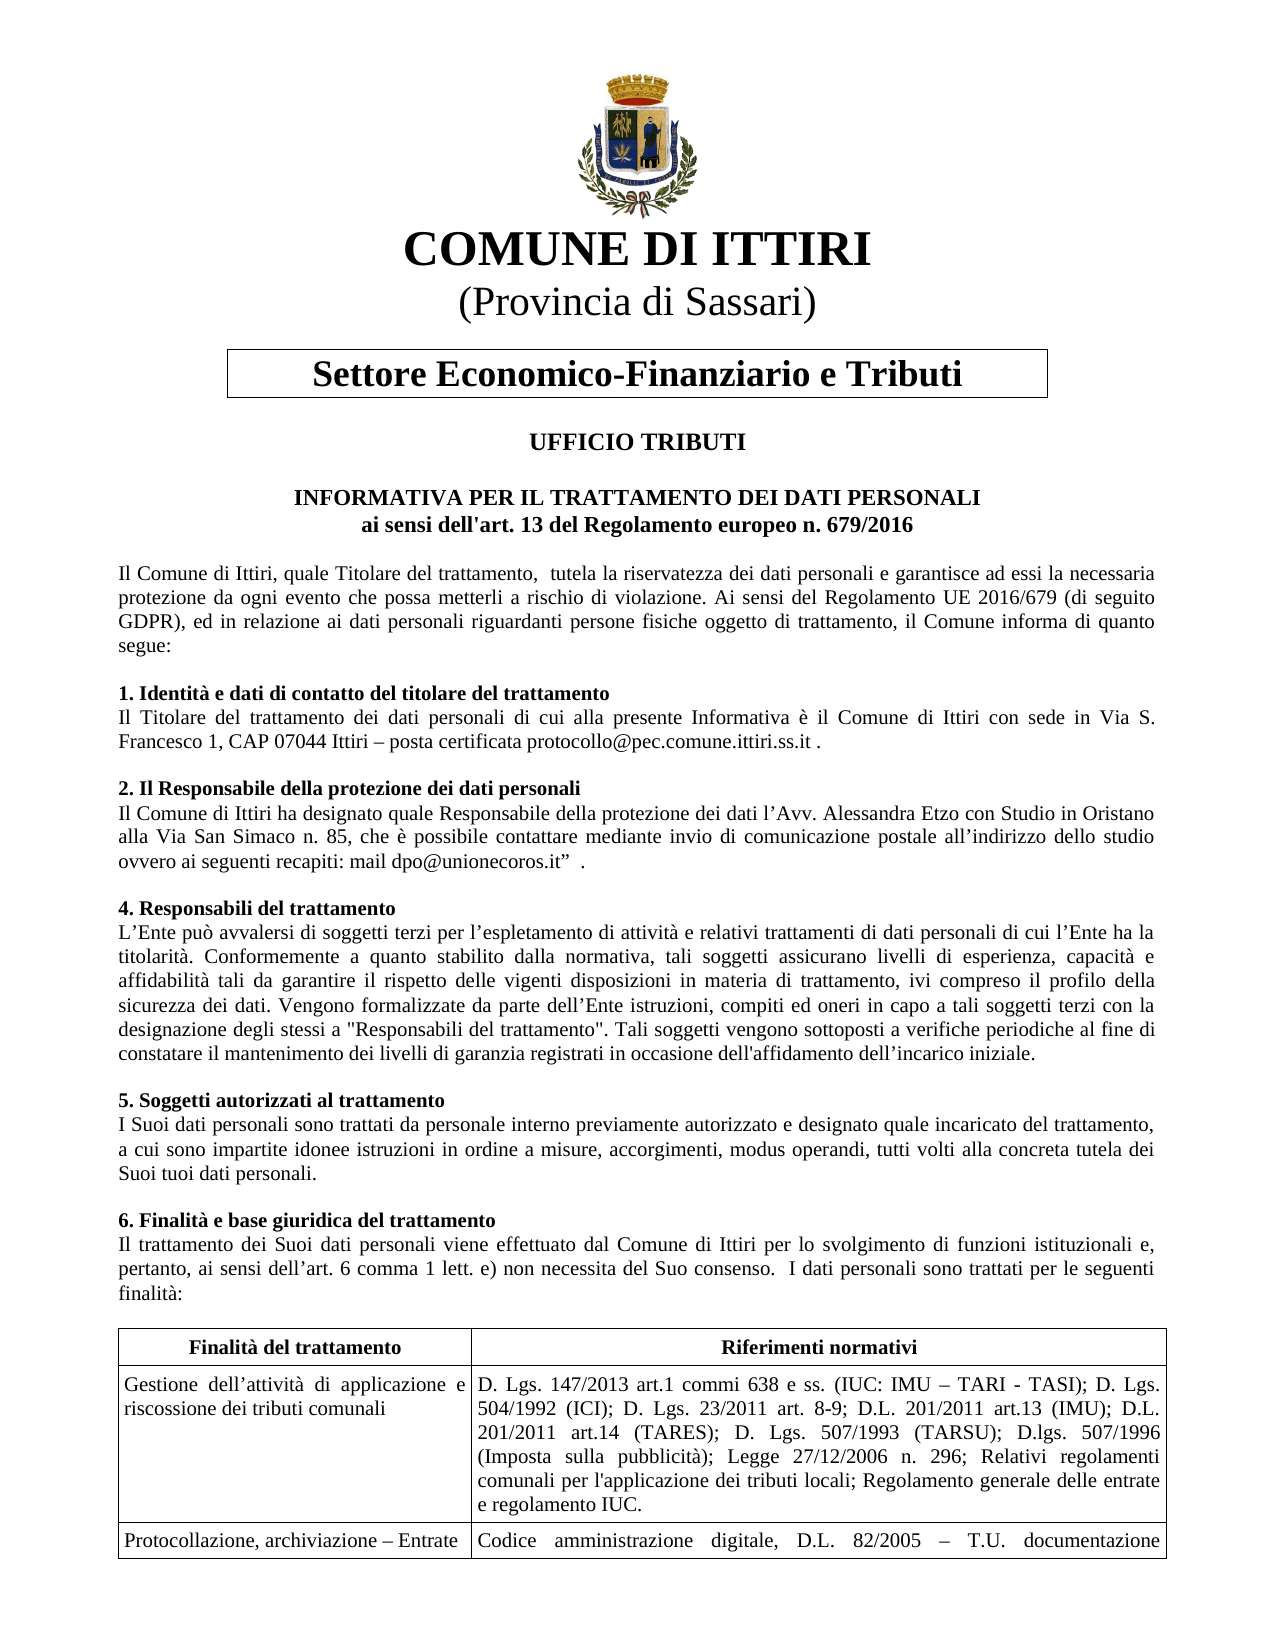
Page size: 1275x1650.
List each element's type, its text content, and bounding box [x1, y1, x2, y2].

text Il Comune di Ittiri, quale Titolare del trattamento, tutela la riservatezza dei dati personali e garantisce ad essi la necessaria protezione da ogni evento che possa metterli a rischio di violazione. Ai sensi del Regolamento UE 2016/679 (di seguito GDPR), ed in relazione ai dati personali riguardanti persone fisiche oggetto di trattamento, il Comune informa di quanto segue: [118, 561, 1157, 657]
table_cell Gestione dell’attività di applicazione e riscossione dei tributi comunali [119, 1366, 471, 1522]
picture [578, 74, 697, 219]
text I Suoi dati personali sono trattati da personale interno previamente autorizzato e designato quale incaricato del trattamento, a cui sono impartite idonee istruzioni in ordine a misure, accorgimenti, modus operandi, tutti volti alla concreta tutela dei Suoi tuoi dati personali. [118, 1112, 1157, 1184]
text L’Ente può avvalersi di soggetti terzi per l’espletamento di attività e relativi trattamenti di dati personali di cui l’Ente ha la titolarità. Conformemente a quanto stabilito dalla normativa, tali soggetti assicurano livelli di esperienza, capacità e affidabilità tali da garantire il rispetto delle vigenti disposizioni in materia di trattamento, ivi compreso il profilo della sicurezza dei dati. Vengono formalizzate da parte dell’Ente istruzioni, compiti ed oneri in capo a tali soggetti terzi con la designazione degli stessi a "Responsabili del trattamento". Tali soggetti vengono sottoposti a verifiche periodiche al fine di constatare il mantenimento dei livelli di garanzia registrati in occasione dell'affidamento dell’incarico iniziale. [118, 920, 1157, 1065]
text Il Comune di Ittiri ha designato quale Responsabile della protezione dei dati l’Avv. Alessandra Etzo con Studio in Oristano alla Via San Simaco n. 85, che è possibile contattare mediante invio di comunicazione postale all’indirizzo dello studio ovvero ai seguenti recapiti: mail dpo@unionecoros.it” . [118, 800, 1157, 873]
text 4. Responsabili del trattamento [118, 896, 1157, 920]
table_header Finalità del trattamento [119, 1329, 471, 1365]
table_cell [119, 1523, 471, 1558]
text ai sensi dell'art. 13 del Regolamento europeo n. 679/2016 [118, 511, 1157, 537]
text 6. Finalità e base giuridica del trattamento [118, 1208, 1157, 1232]
text Il Titolare del trattamento dei dati personali di cui alla presente Informativa è il Comune di Ittiri con sede in Via S. Francesco 1, CAP 07044 Ittiri – posta certificata protocollo@pec.comune.ittiri.ss.it . [118, 704, 1157, 753]
table_header Riferimenti normativi [472, 1329, 1166, 1365]
table_cell D. Lgs. 147/2013 art.1 commi 638 e ss. (IUC: IMU – TARI - TASI); D. Lgs. 504/1992 (ICI); D. Lgs. 23/2011 art. 8-9; D.L. 201/2011 art.13 (IMU); D.L. 201/2011 art.14 (TARES); D. Lgs. 507/1993 (TARSU); D.lgs. 507/1996 (Imposta sulla pubblicità); Legge 27/12/2006 n. 296; Relativi regolamenti comunali per l'applicazione dei tributi locali; Regolamento generale delle entrate e regolamento IUC. [472, 1366, 1166, 1522]
text 1. Identità e dati di contatto del titolare del trattamento [118, 681, 1157, 704]
text 2. Il Responsabile della protezione dei dati personali [118, 776, 1157, 800]
text UFFICIO TRIBUTI [118, 427, 1157, 456]
text Il trattamento dei Suoi dati personali viene effettuato dal Comune di Ittiri per lo svolgimento di funzioni istituzionali e, pertanto, ai sensi dell’art. 6 comma 1 lett. e) non necessita del Suo consenso. I dati personali sono trattati per le seguenti finalità: [118, 1232, 1157, 1304]
text 5. Soggetti autorizzati al trattamento [118, 1088, 1157, 1112]
text INFORMATIVA PER IL TRATTAMENTO DEI DATI PERSONALI [118, 484, 1157, 511]
text (Provincia di Sassari) [118, 277, 1157, 324]
text Settore Economico-Finanziario e Tributi [228, 350, 1047, 397]
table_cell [472, 1523, 1166, 1558]
text COMUNE DI ITTIRI [118, 219, 1157, 277]
